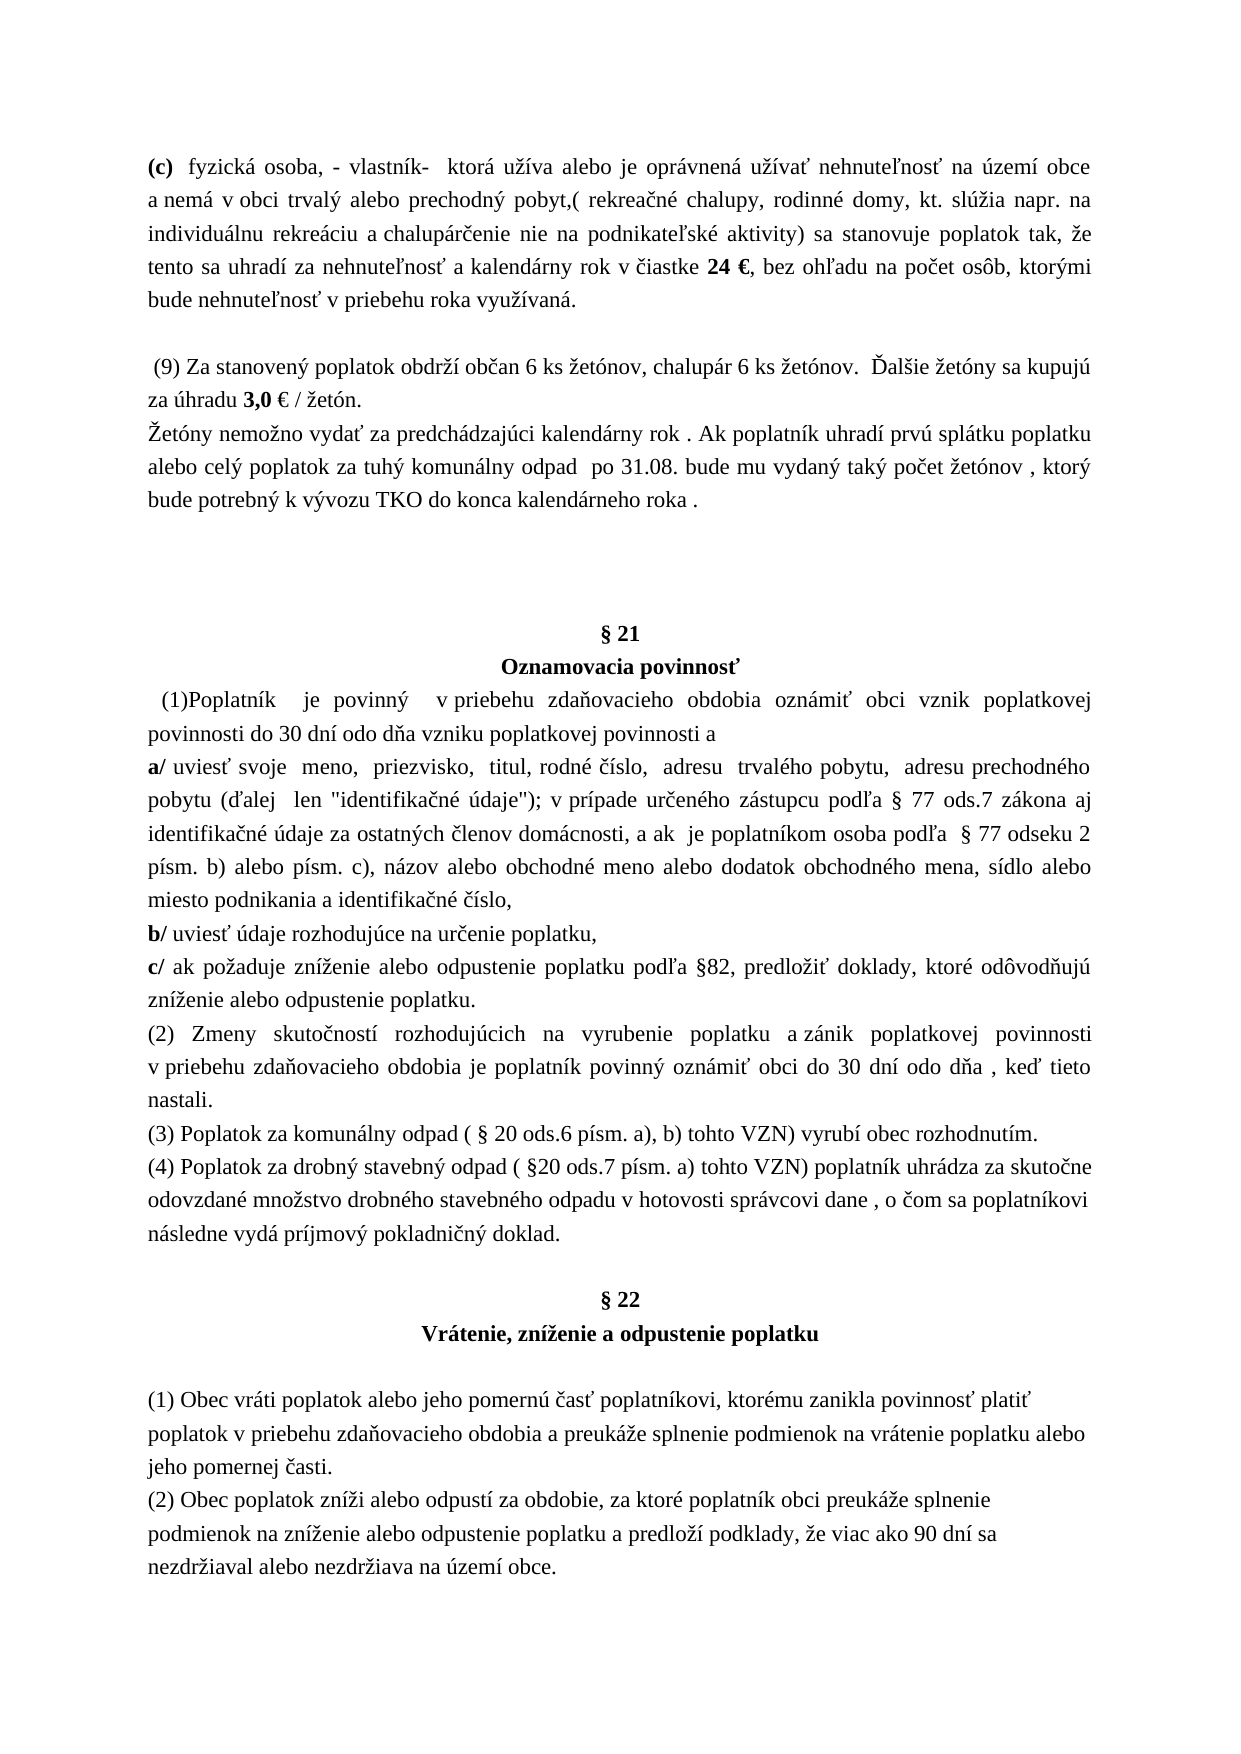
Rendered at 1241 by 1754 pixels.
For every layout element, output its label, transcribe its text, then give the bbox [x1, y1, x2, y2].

text b/ uviesť údaje rozhodujúce na určenie poplatku, [148, 914, 1093, 948]
text (c) fyzická osoba, - vlastník- ktorá užíva alebo je oprávnená užívať nehnuteľnosť na území obce a nemá v obci trvalý alebo prechodný pobyt,( rekreačné chalupy, rodinné domy, kt. slúžia napr. na individuálnu rekreáciu a chalupárčenie nie na podnikateľské aktivity) sa stanovuje poplatok tak, že tento sa uhradí za nehnuteľnosť a kalendárny rok v čiastke 24 €, bez ohľadu na počet osôb, ktorými bude nehnuteľnosť v priebehu roka využívaná. [148, 148, 1093, 314]
text Vrátenie, zníženie a odpustenie poplatku [148, 1314, 1093, 1348]
text Žetóny nemožno vydať za predchádzajúci kalendárny rok . Ak poplatník uhradí prvú splátku poplatku alebo celý poplatok za tuhý komunálny odpad po 31.08. bude mu vydaný taký počet žetónov , ktorý bude potrebný k vývozu TKO do konca kalendárneho roka . [148, 414, 1093, 514]
text (3) Poplatok za komunálny odpad ( § 20 ods.6 písm. a), b) tohto VZN) vyrubí obec rozhodnutím. [148, 1114, 1093, 1148]
text (4) Poplatok za drobný stavebný odpad ( §20 ods.7 písm. a) tohto VZN) poplatník uhrádza za skutočne odovzdané množstvo drobného stavebného odpadu v hotovosti správcovi dane , o čom sa poplatníkovi následne vydá príjmový pokladničný doklad. [148, 1148, 1093, 1248]
text (1)Poplatník je povinný v priebehu zdaňovacieho obdobia oznámiť obci vznik poplatkovej povinnosti do 30 dní odo dňa vzniku poplatkovej povinnosti a [148, 681, 1093, 748]
text (2) Zmeny skutočností rozhodujúcich na vyrubenie poplatku a zánik poplatkovej povinnosti v priebehu zdaňovacieho obdobia je poplatník povinný oznámiť obci do 30 dní odo dňa , keď tieto nastali. [148, 1014, 1093, 1114]
text (2) Obec poplatok zníži alebo odpustí za obdobie, za ktoré poplatník obci preukáže splnenie podmienok na zníženie alebo odpustenie poplatku a predloží podklady, že viac ako 90 dní sa nezdržiaval alebo nezdržiava na území obce. [148, 1481, 1093, 1581]
text (9) Za stanovený poplatok obdrží občan 6 ks žetónov, chalupár 6 ks žetónov. Ďalšie žetóny sa kupujú za úhradu 3,0 € / žetón. [148, 348, 1093, 414]
text (1) Obec vráti poplatok alebo jeho pomernú časť poplatníkovi, ktorému zanikla povinnosť platiť poplatok v priebehu zdaňovacieho obdobia a preukáže splnenie podmienok na vrátenie poplatku alebo jeho pomernej časti. [148, 1381, 1093, 1481]
text a/ uviesť svoje meno, priezvisko, titul, rodné číslo, adresu trvalého pobytu, adresu prechodného pobytu (ďalej len "identifikačné údaje"); v prípade určeného zástupcu podľa § 77 ods.7 zákona aj identifikačné údaje za ostatných členov domácnosti, a ak je poplatníkom osoba podľa § 77 odseku 2 písm. b) alebo písm. c), názov alebo obchodné meno alebo dodatok obchodného mena, sídlo alebo miesto podnikania a identifikačné číslo, [148, 748, 1093, 914]
text c/ ak požaduje zníženie alebo odpustenie poplatku podľa §82, predložiť doklady, ktoré odôvodňujú zníženie alebo odpustenie poplatku. [148, 948, 1093, 1014]
text § 21 [148, 614, 1093, 648]
text Oznamovacia povinnosť [148, 648, 1093, 681]
text § 22 [148, 1281, 1093, 1314]
